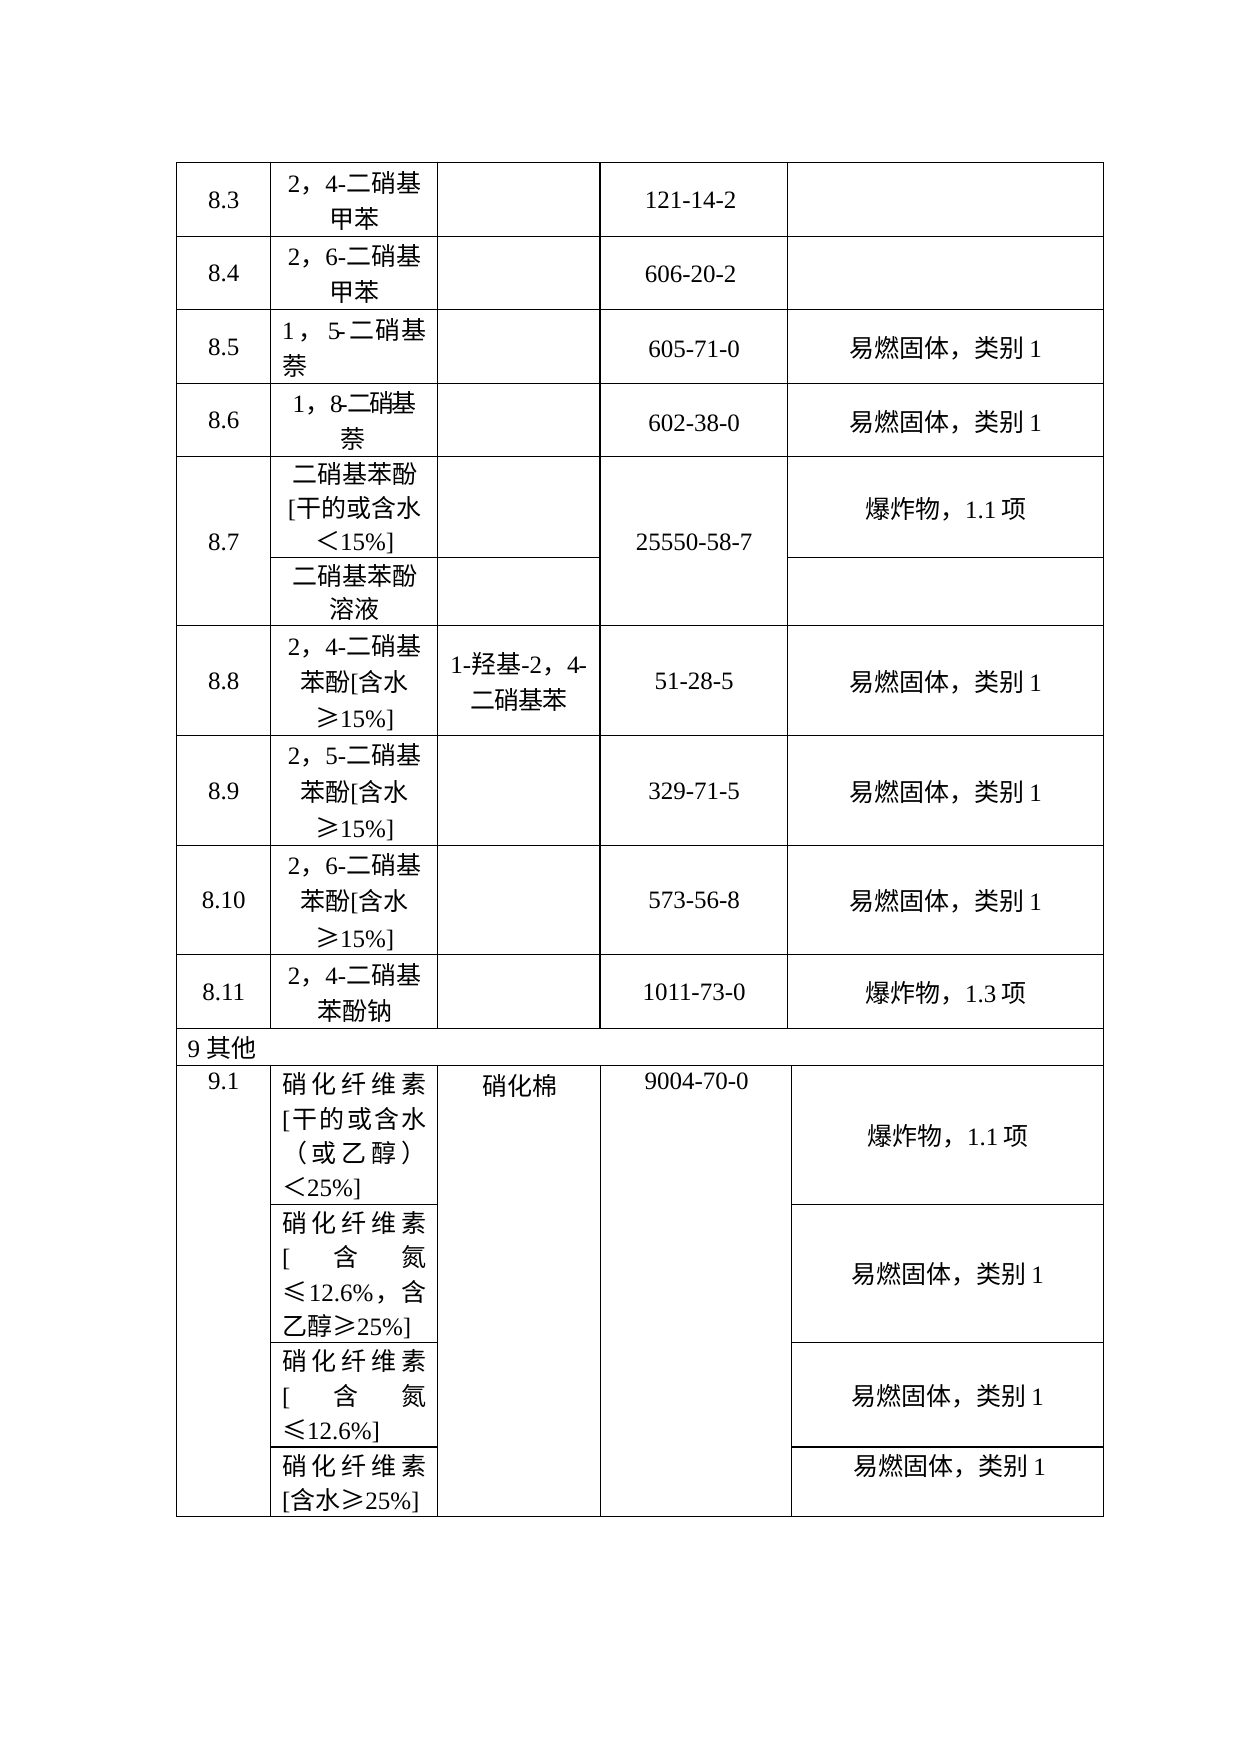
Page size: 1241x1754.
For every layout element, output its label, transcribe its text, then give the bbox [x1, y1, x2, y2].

table_cell 易燃固体，类别1 [792, 1448, 1103, 1516]
table_cell 51-28-5 [601, 626, 787, 735]
table_cell 爆炸物，1.1项 [792, 1066, 1103, 1204]
table_cell 1011-73-0 [601, 955, 787, 1028]
table_cell 1-羟基-2，4-二硝基苯 [438, 626, 599, 735]
table_cell 硝化纤维素[干的或含水（或乙醇）＜25%] [271, 1066, 437, 1204]
table_cell [788, 558, 1103, 625]
table_cell 硝化纤维素[含水≥25%] [271, 1448, 437, 1516]
table_cell 2，4-二硝基苯酚[含水≥15%] [271, 626, 437, 735]
table_cell 602-38-0 [601, 384, 787, 456]
table_cell 2，5-二硝基苯酚[含水≥15%] [271, 736, 437, 844]
table_cell 121-14-2 [601, 163, 787, 236]
table_cell 573-56-8 [601, 846, 787, 954]
table_cell 易燃固体，类别1 [788, 736, 1103, 844]
table_cell 8.10 [177, 846, 270, 954]
table_cell 8.6 [177, 384, 270, 456]
table_cell 605-71-0 [601, 310, 787, 383]
table_cell [438, 310, 599, 383]
table_cell 易燃固体，类别1 [788, 384, 1103, 456]
table_cell 易燃固体，类别1 [792, 1205, 1103, 1342]
table_cell 爆炸物，1.3项 [788, 955, 1103, 1028]
table_cell 2，4-二硝基甲苯 [271, 163, 437, 236]
table_cell [438, 163, 599, 236]
table_cell 8.9 [177, 736, 270, 844]
table_cell 易燃固体，类别1 [788, 310, 1103, 383]
table_cell [438, 846, 599, 954]
table_cell [788, 237, 1103, 309]
table_cell 8.11 [177, 955, 270, 1028]
table_cell 硝化棉 [438, 1066, 600, 1516]
table_cell [438, 384, 599, 456]
table_cell 9.1 [177, 1066, 270, 1516]
table_cell 1，8-二硝基萘 [271, 384, 437, 456]
table_cell 25550-58-7 [601, 457, 787, 625]
table_cell 爆炸物，1.1项 [788, 457, 1103, 557]
table_cell [788, 163, 1103, 236]
table_cell 9004-70-0 [601, 1066, 791, 1516]
table_cell 329-71-5 [601, 736, 787, 844]
table_cell 硝化纤维素[含氮≤12.6%] [271, 1343, 437, 1446]
table_cell [438, 237, 599, 309]
table_cell 8.8 [177, 626, 270, 735]
table_cell 2，6-二硝基苯酚[含水≥15%] [271, 846, 437, 954]
table_cell 9 其他 [177, 1029, 1103, 1065]
table_cell 易燃固体，类别1 [788, 846, 1103, 954]
table_cell 606-20-2 [601, 237, 787, 309]
table_cell 8.4 [177, 237, 270, 309]
table_cell [438, 558, 599, 625]
table_cell [438, 955, 599, 1028]
table_cell [438, 736, 599, 844]
table_cell 易燃固体，类别1 [792, 1343, 1103, 1446]
table_cell 二硝基苯酚[干的或含水＜15%] [271, 457, 437, 557]
table_cell [438, 457, 599, 557]
table_cell 8.3 [177, 163, 270, 236]
table_cell 二硝基苯酚溶液 [271, 558, 437, 625]
table_cell 易燃固体，类别1 [788, 626, 1103, 735]
table_cell 2，6-二硝基甲苯 [271, 237, 437, 309]
table_cell 1，5-二硝基萘 [271, 310, 437, 383]
table_cell 8.5 [177, 310, 270, 383]
table_cell 硝化纤维素[含氮≤12.6%，含乙醇≥25%] [271, 1205, 437, 1342]
table_cell 2，4-二硝基苯酚钠 [271, 955, 437, 1028]
table_cell 8.7 [177, 457, 270, 625]
